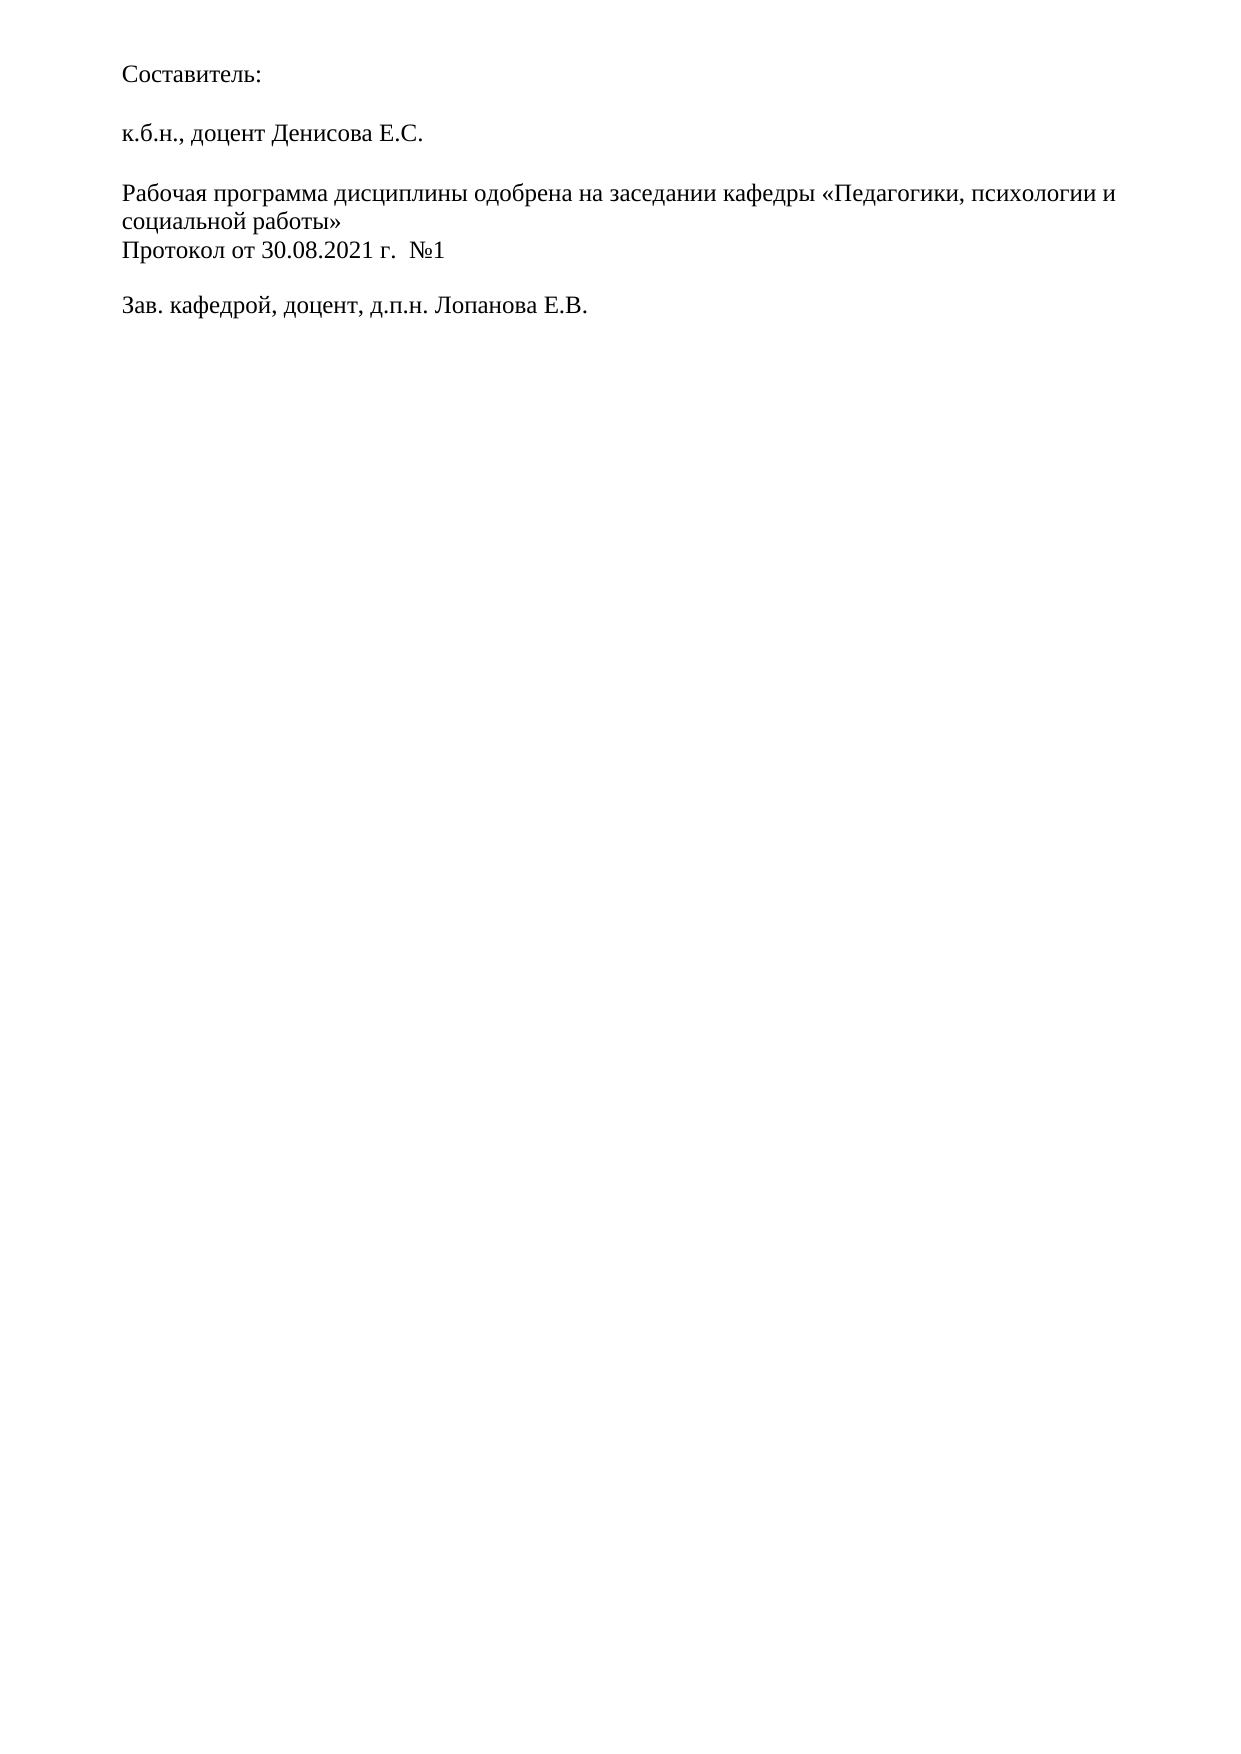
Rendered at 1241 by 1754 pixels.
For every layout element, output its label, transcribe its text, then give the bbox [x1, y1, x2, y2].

table_cell Зав. кафедрой, доцент, д.п.н. Лопанова Е.В. [118, 291, 1188, 319]
table_header Составитель: к.б.н., доцент Денисова Е.С. Рабочая программа дисциплины одобрена на заседании кафедры «Педагогики, психологии и социальной работы» Протокол от 30.08.2021 г. №1 [118, 59, 1188, 291]
